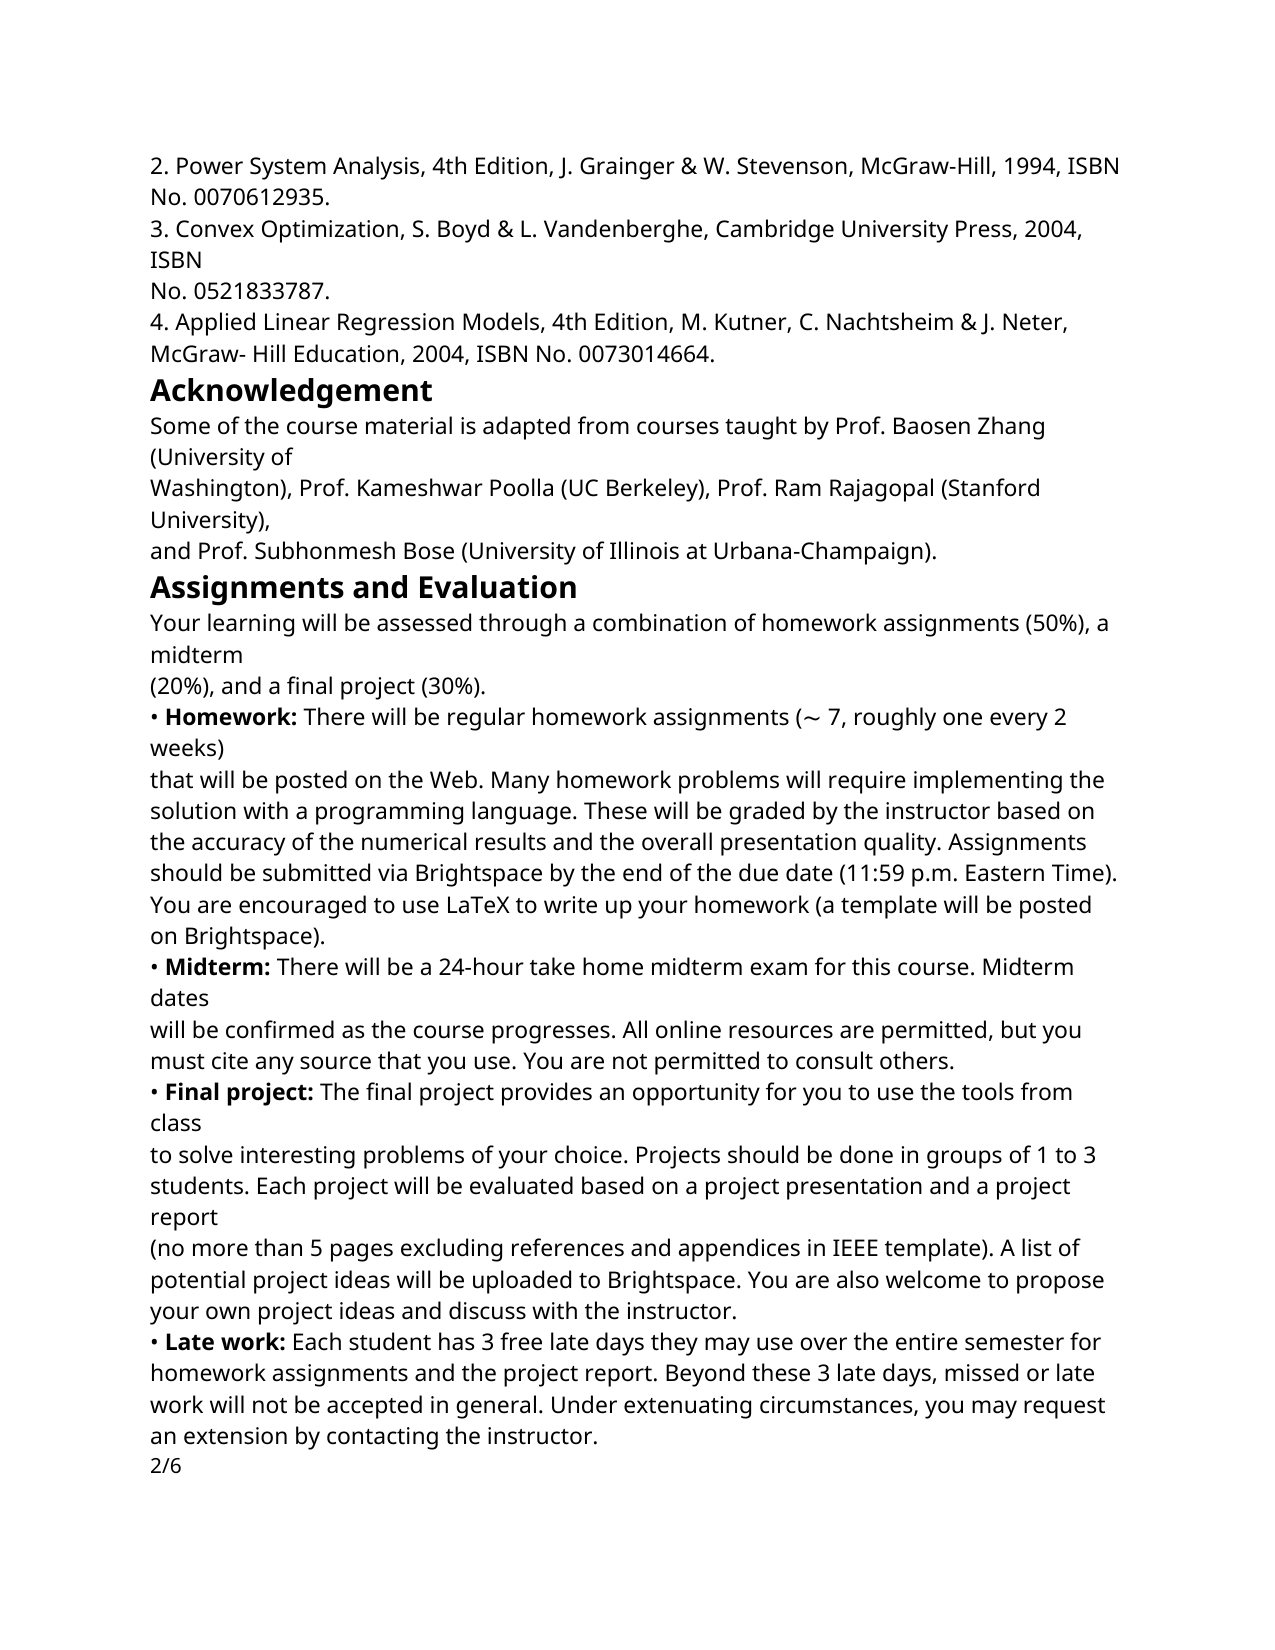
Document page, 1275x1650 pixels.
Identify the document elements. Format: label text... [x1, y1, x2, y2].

text • Final project: The final project provides an opportunity for you to use the tools from class [150, 1076, 1125, 1138]
text 2/6 [150, 1451, 1125, 1479]
text • Midterm: There will be a 24-hour take home midterm exam for this course. Midterm dates [150, 951, 1125, 1013]
text to solve interesting problems of your choice. Projects should be done in groups of 1 to 3 [150, 1138, 1125, 1170]
text potential project ideas will be uploaded to Brightspace. You are also welcome to propose [150, 1263, 1125, 1295]
text your own project ideas and discuss with the instructor. [150, 1295, 1125, 1326]
text should be submitted via Brightspace by the end of the due date (11:59 p.m. Eastern Time). [150, 857, 1125, 888]
text • Late work: Each student has 3 free late days they may use over the entire semester for [150, 1326, 1125, 1357]
text No. 0521833787. [150, 275, 1125, 306]
text (no more than 5 pages excluding references and appendices in IEEE template). A list of [150, 1232, 1125, 1263]
text • Homework: There will be regular homework assignments (∼ 7, roughly one every 2 weeks) [150, 701, 1125, 763]
text 2. Power System Analysis, 4th Edition, J. Grainger & W. Stevenson, McGraw-Hill, 1994, ISBN [150, 150, 1125, 181]
text that will be posted on the Web. Many homework problems will require implementing the [150, 763, 1125, 795]
text work will not be accepted in general. Under extenuating circumstances, you may request [150, 1388, 1125, 1420]
text (20%), and a final project (30%). [150, 670, 1125, 701]
text Assignments and Evaluation [150, 566, 1125, 607]
text the accuracy of the numerical results and the overall presentation quality. Assignments [150, 826, 1125, 857]
text You are encouraged to use LaTeX to write up your homework (a template will be posted [150, 888, 1125, 920]
text an extension by contacting the instructor. [150, 1420, 1125, 1451]
text will be confirmed as the course progresses. All online resources are permitted, but you [150, 1013, 1125, 1045]
text and Prof. Subhonmesh Bose (University of Illinois at Urbana-Champaign). [150, 535, 1125, 566]
text must cite any source that you use. You are not permitted to consult others. [150, 1045, 1125, 1076]
text solution with a programming language. These will be graded by the instructor based on [150, 795, 1125, 826]
text 3. Convex Optimization, S. Boyd & L. Vandenberghe, Cambridge University Press, 2004, ISBN [150, 212, 1125, 275]
text Washington), Prof. Kameshwar Poolla (UC Berkeley), Prof. Ram Rajagopal (Stanford University), [150, 472, 1125, 535]
text No. 0070612935. [150, 181, 1125, 212]
text 4. Applied Linear Regression Models, 4th Edition, M. Kutner, C. Nachtsheim & J. Neter, [150, 306, 1125, 337]
text McGraw- Hill Education, 2004, ISBN No. 0073014664. [150, 337, 1125, 369]
text Acknowledgement [150, 369, 1125, 410]
text homework assignments and the project report. Beyond these 3 late days, missed or late [150, 1357, 1125, 1388]
text Your learning will be assessed through a combination of homework assignments (50%), a midterm [150, 607, 1125, 670]
text students. Each project will be evaluated based on a project presentation and a project report [150, 1170, 1125, 1232]
text on Brightspace). [150, 920, 1125, 951]
text Some of the course material is adapted from courses taught by Prof. Baosen Zhang (University of [150, 410, 1125, 472]
